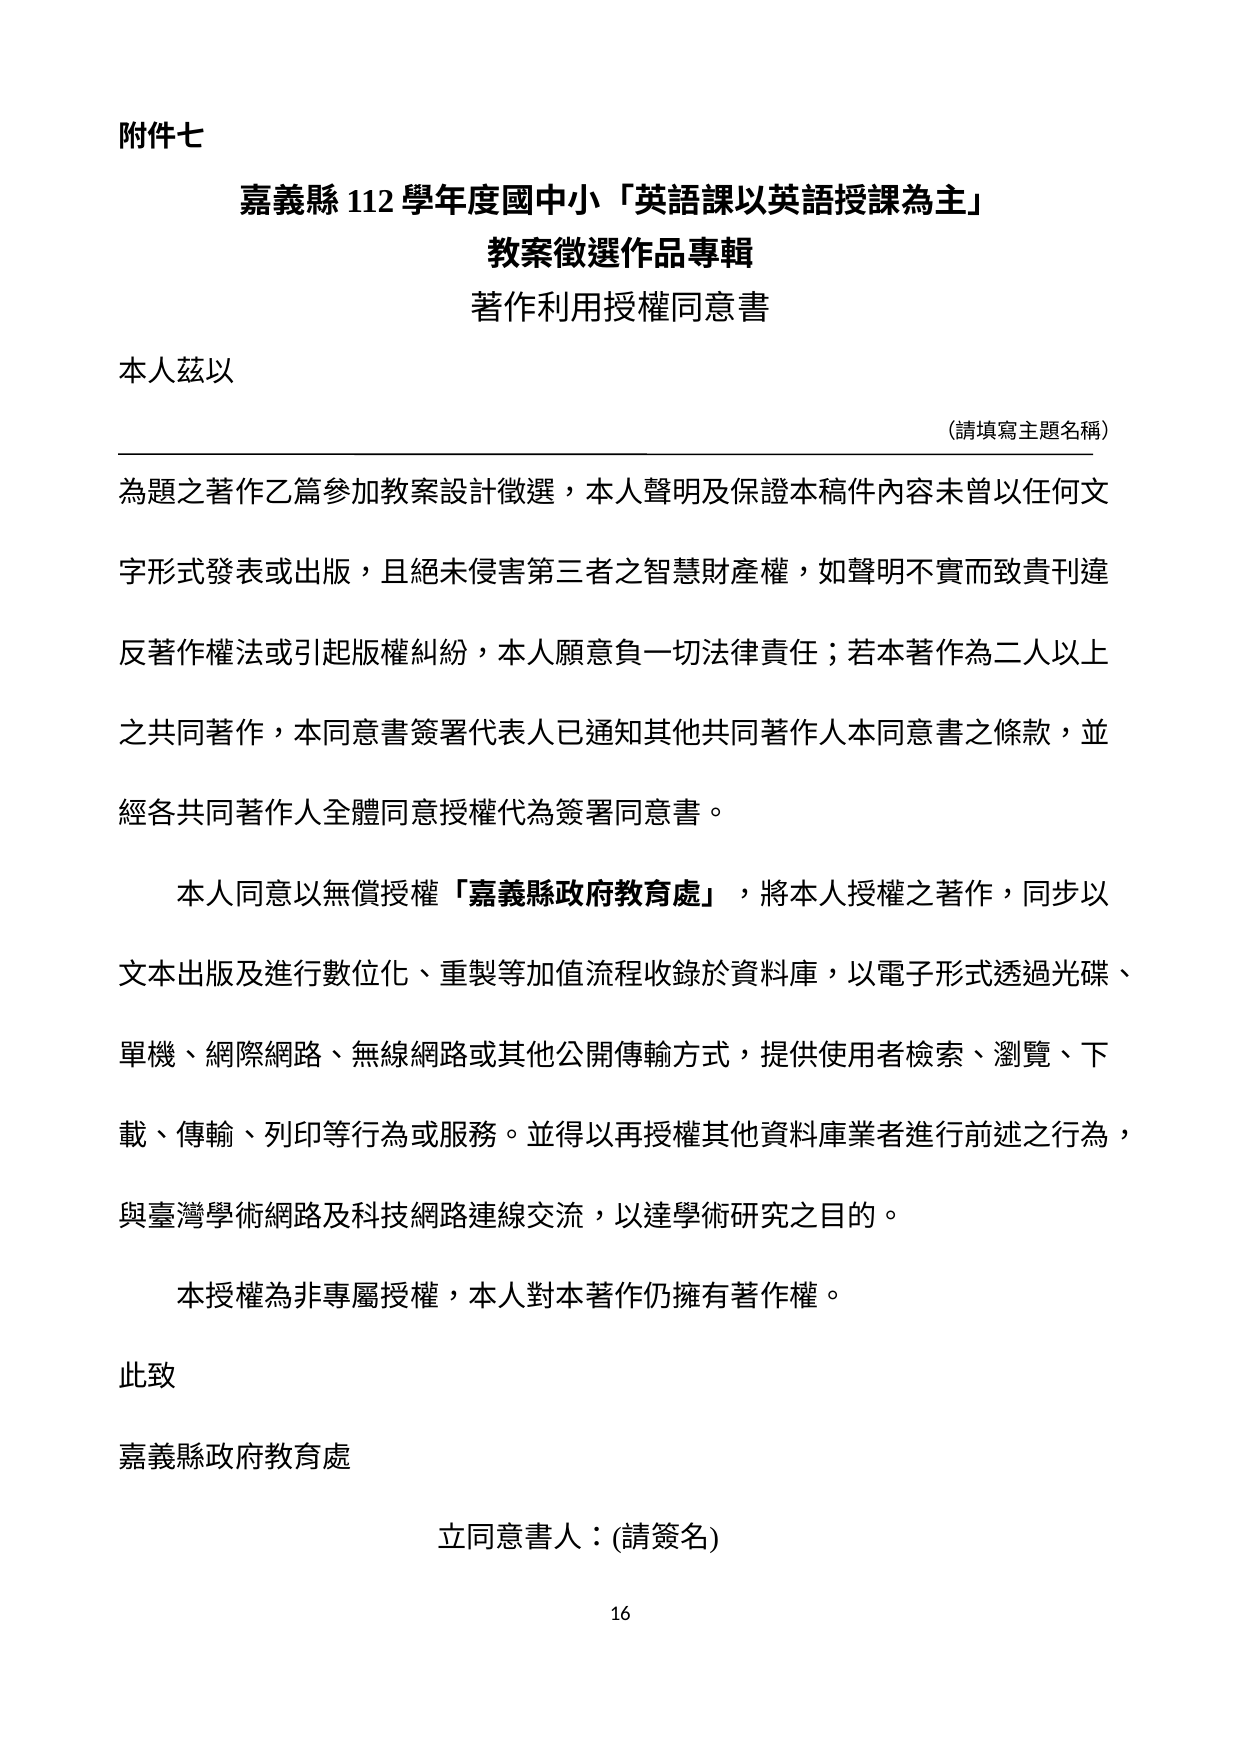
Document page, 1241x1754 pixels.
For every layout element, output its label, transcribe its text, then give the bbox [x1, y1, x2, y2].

text 為題之著作乙篇參加教案設計徵選，本人聲明及保證本稿件內容未曾以任何文字形式發表或出版，且絕未侵害第三者之智慧財產權，如聲明不實而致貴刊違反著作權法或引起版權糾紛，本人願意負一切法律責任；若本著作為二人以上之共同著作，本同意書簽署代表人已通知其他共同著作人本同意書之條款，並經各共同著作人全體同意授權代為簽署同意書。 [118, 449, 1122, 851]
text 本人茲以 [118, 329, 1122, 409]
text 附件七 [118, 93, 1122, 174]
text 此致 [118, 1334, 1122, 1414]
text 教案徵選作品專輯 [118, 227, 1122, 275]
text 著作利用授權同意書 [118, 281, 1122, 329]
text 立同意書人：(請簽名) [437, 1495, 1122, 1575]
text 本人同意以無償授權「嘉義縣政府教育處」，將本人授權之著作，同步以文本出版及進行數位化、重製等加值流程收錄於資料庫，以電子形式透過光碟、單機、網際網路、無線網路或其他公開傳輸方式，提供使用者檢索、瀏覽、下載、傳輸、列印等行為或服務。並得以再授權其他資料庫業者進行前述之行為，與臺灣學術網路及科技網路連線交流，以達學術研究之目的。 [118, 851, 1122, 1253]
text （請填寫主題名稱） [118, 409, 1122, 449]
text 嘉義縣政府教育處 [118, 1414, 1122, 1495]
text 嘉義縣112學年度國中小「英語課以英語授課為主」 [118, 174, 1122, 222]
text 本授權為非專屬授權，本人對本著作仍擁有著作權。 [118, 1253, 1122, 1334]
